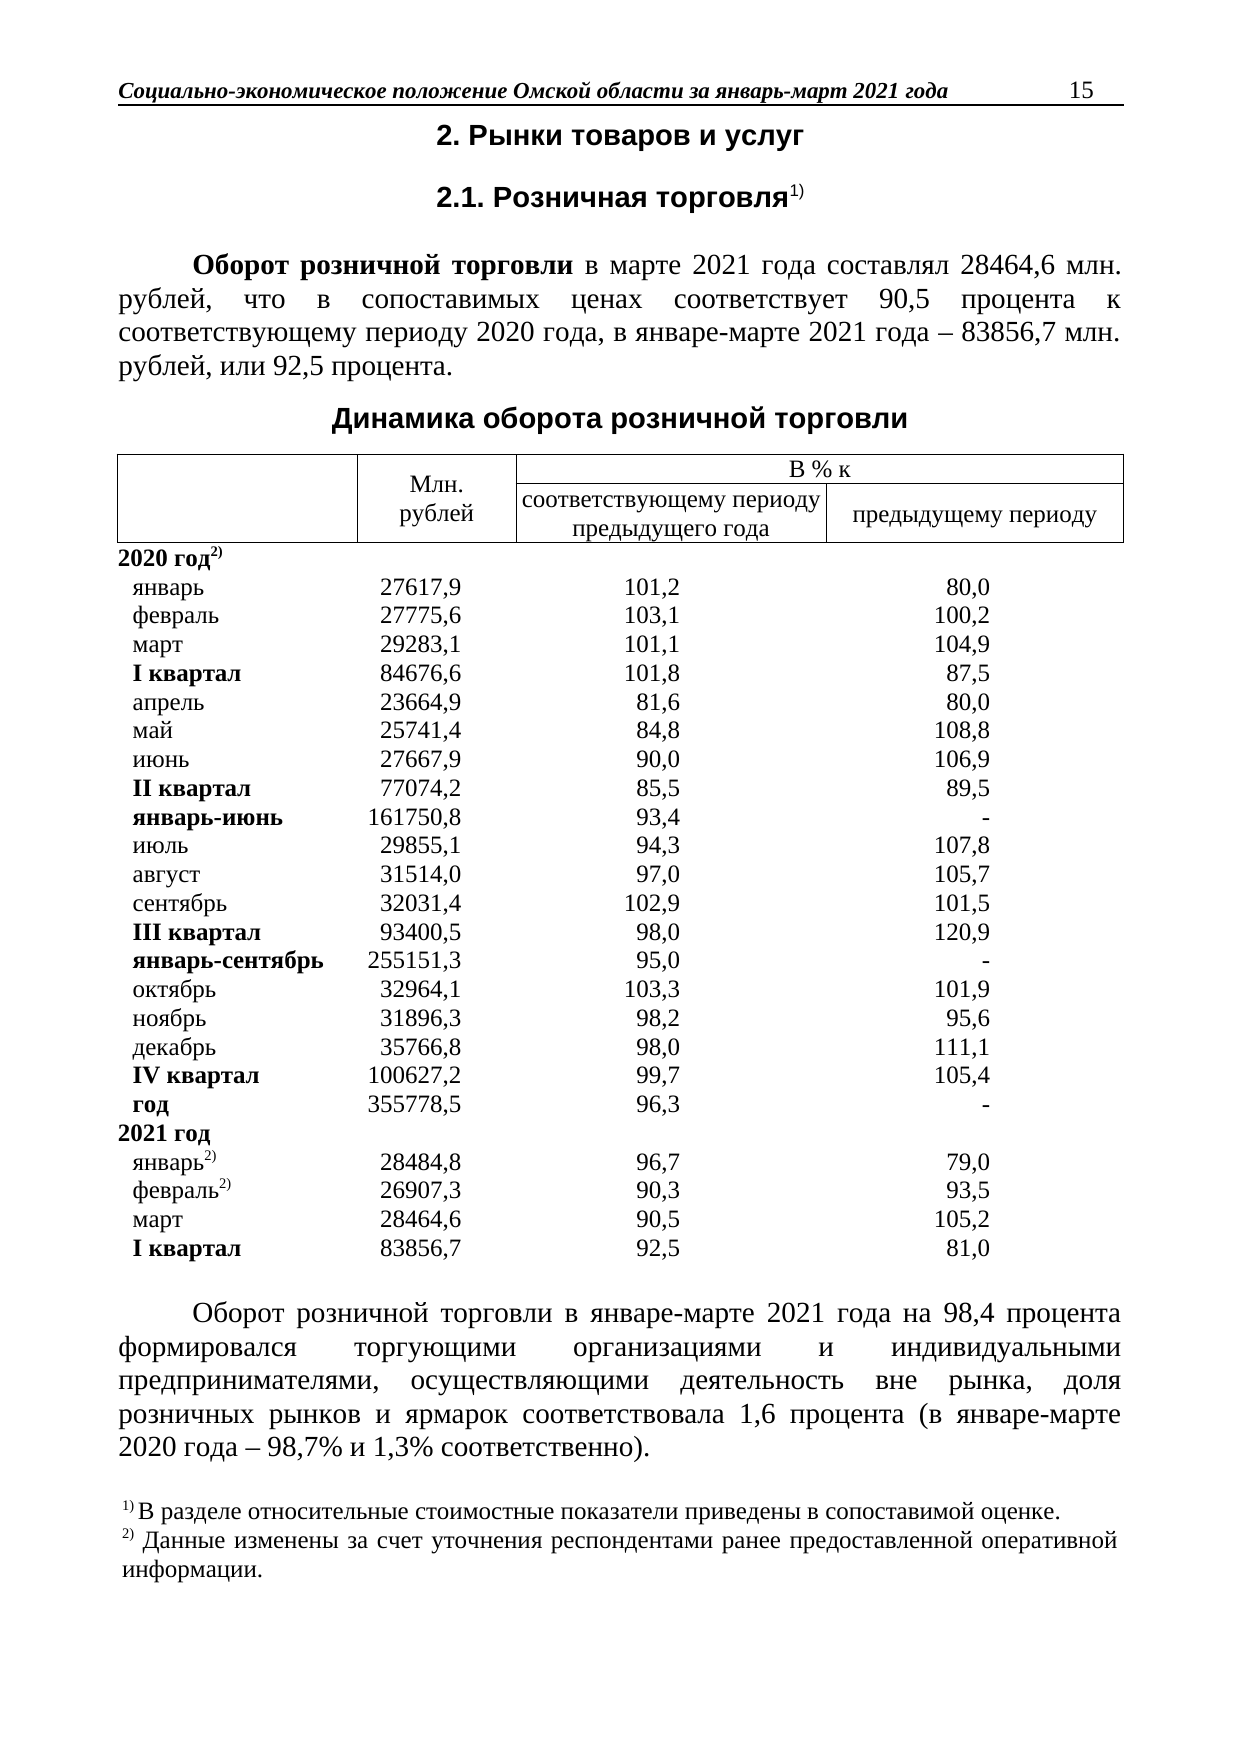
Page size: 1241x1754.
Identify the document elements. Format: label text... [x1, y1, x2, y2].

table_cell 27667,9 [357, 744, 516, 773]
table_cell 97,0 [516, 859, 826, 888]
table_cell август [117, 859, 357, 888]
table_cell февраль2) [117, 1175, 357, 1204]
table_cell год [117, 1089, 357, 1118]
table_cell 101,5 [826, 888, 1123, 917]
table_cell 27617,9 [357, 572, 516, 600]
table_cell III квартал [117, 917, 357, 945]
table_cell 106,9 [826, 744, 1123, 773]
table_cell 31896,3 [357, 1003, 516, 1032]
table_cell 120,9 [826, 917, 1123, 945]
table_cell сентябрь [117, 888, 357, 917]
table_cell 84,8 [516, 715, 826, 744]
table_header В % к [517, 455, 1123, 483]
table_cell 105,2 [826, 1204, 1123, 1233]
table_cell предыдущему периоду [827, 484, 1123, 542]
table_cell IV квартал [117, 1060, 357, 1089]
table_cell июль [117, 830, 357, 859]
table_cell 83856,7 [357, 1233, 516, 1262]
table_cell 32031,4 [357, 888, 516, 917]
table_cell 81,0 [826, 1233, 1123, 1262]
table_cell 80,0 [826, 572, 1123, 600]
table_cell 101,9 [826, 974, 1123, 1003]
table_cell I квартал [117, 658, 357, 687]
table_cell 23664,9 [357, 687, 516, 715]
table_cell 101,2 [516, 572, 826, 600]
table_cell 98,2 [516, 1003, 826, 1032]
table_cell 104,9 [826, 629, 1123, 658]
table_cell 100627,2 [357, 1060, 516, 1089]
table_cell 94,3 [516, 830, 826, 859]
table_cell январь2) [117, 1147, 357, 1175]
text 2. Рынки товаров и услуг [118, 118, 1122, 152]
text Оборот розничной торговли в марте 2021 года составлял 28464,6 млн. рублей, что в сопоставимых ценах соответствует 90,5 процента к соответствующему периоду 2020 года, в январе-марте 2021 года – 83856,7 млн. рублей, или 92,5 процента. [118, 247, 1122, 382]
table_cell 29855,1 [357, 830, 516, 859]
text 2.1. Розничная торговля1) [118, 180, 1122, 214]
table_cell 102,9 [516, 888, 826, 917]
table_cell июнь [117, 744, 357, 773]
table_cell ноябрь [117, 1003, 357, 1032]
table_cell 98,0 [516, 1032, 826, 1060]
table_cell 89,5 [826, 773, 1123, 802]
table_cell декабрь [117, 1032, 357, 1060]
table_cell январь [117, 572, 357, 600]
text Динамика оборота розничной торговли [118, 401, 1122, 434]
table_cell 96,7 [516, 1147, 826, 1175]
table_cell 35766,8 [357, 1032, 516, 1060]
table_cell 80,0 [826, 687, 1123, 715]
table_cell 90,5 [516, 1204, 826, 1233]
table_cell I квартал [117, 1233, 357, 1262]
table_cell - [826, 1089, 1123, 1118]
table_header Млн. рублей [358, 455, 516, 542]
table_cell 93400,5 [357, 917, 516, 945]
table_cell 90,0 [516, 744, 826, 773]
table_cell 355778,5 [357, 1089, 516, 1118]
table_cell 28464,6 [357, 1204, 516, 1233]
table_cell соответствующему периоду предыдущего года [517, 484, 826, 542]
table_cell 28484,8 [357, 1147, 516, 1175]
table_cell октябрь [117, 974, 357, 1003]
table_cell 25741,4 [357, 715, 516, 744]
table_cell 90,3 [516, 1175, 826, 1204]
table_cell 84676,6 [357, 658, 516, 687]
table_cell 103,1 [516, 600, 826, 629]
table_cell 79,0 [826, 1147, 1123, 1175]
table_cell 32964,1 [357, 974, 516, 1003]
text Оборот розничной торговли в январе-марте 2021 года на 98,4 процента формировался торгующими организациями и индивидуальными предпринимателями, осуществляющими деятельность вне рынка, доля розничных рынков и ярмарок соответствовала 1,6 процента (в январе-марте 2020 года – 98,7% и 1,3% соответственно). [118, 1295, 1122, 1463]
table_cell 27775,6 [357, 600, 516, 629]
table_cell 107,8 [826, 830, 1123, 859]
table_cell - [826, 945, 1123, 974]
table_cell 2020 год2) [117, 543, 1123, 572]
table_cell 81,6 [516, 687, 826, 715]
table_cell 93,5 [826, 1175, 1123, 1204]
table_cell 111,1 [826, 1032, 1123, 1060]
table_header [118, 455, 357, 542]
table_cell 96,3 [516, 1089, 826, 1118]
table_cell 95,0 [516, 945, 826, 974]
table_cell март [117, 1204, 357, 1233]
table_cell 100,2 [826, 600, 1123, 629]
table_cell 105,4 [826, 1060, 1123, 1089]
table_cell январь-июнь [117, 802, 357, 830]
table_cell 92,5 [516, 1233, 826, 1262]
table_cell апрель [117, 687, 357, 715]
table_cell 87,5 [826, 658, 1123, 687]
table_cell 2021 год [117, 1118, 1123, 1147]
table_cell 255151,3 [357, 945, 516, 974]
table_cell январь-сентябрь [117, 945, 357, 974]
table_cell 29283,1 [357, 629, 516, 658]
table_cell май [117, 715, 357, 744]
table_cell 93,4 [516, 802, 826, 830]
table_cell 101,1 [516, 629, 826, 658]
table_cell 108,8 [826, 715, 1123, 744]
table_cell 85,5 [516, 773, 826, 802]
table_cell март [117, 629, 357, 658]
table_cell 103,3 [516, 974, 826, 1003]
table_cell 161750,8 [357, 802, 516, 830]
table_cell февраль [117, 600, 357, 629]
table_cell 77074,2 [357, 773, 516, 802]
table_cell II квартал [117, 773, 357, 802]
table_cell 95,6 [826, 1003, 1123, 1032]
table_cell 105,7 [826, 859, 1123, 888]
table_cell - [826, 802, 1123, 830]
table_cell 26907,3 [357, 1175, 516, 1204]
table_header 1) В разделе относительные стоимостные показатели приведены в сопоставимой оценке. 2) Данные изменены за счет уточнения респондентами ранее предоставленной оперативной информации. [115, 1496, 1126, 1583]
table_cell 31514,0 [357, 859, 516, 888]
table_cell 98,0 [516, 917, 826, 945]
table_cell 99,7 [516, 1060, 826, 1089]
table_cell 101,8 [516, 658, 826, 687]
